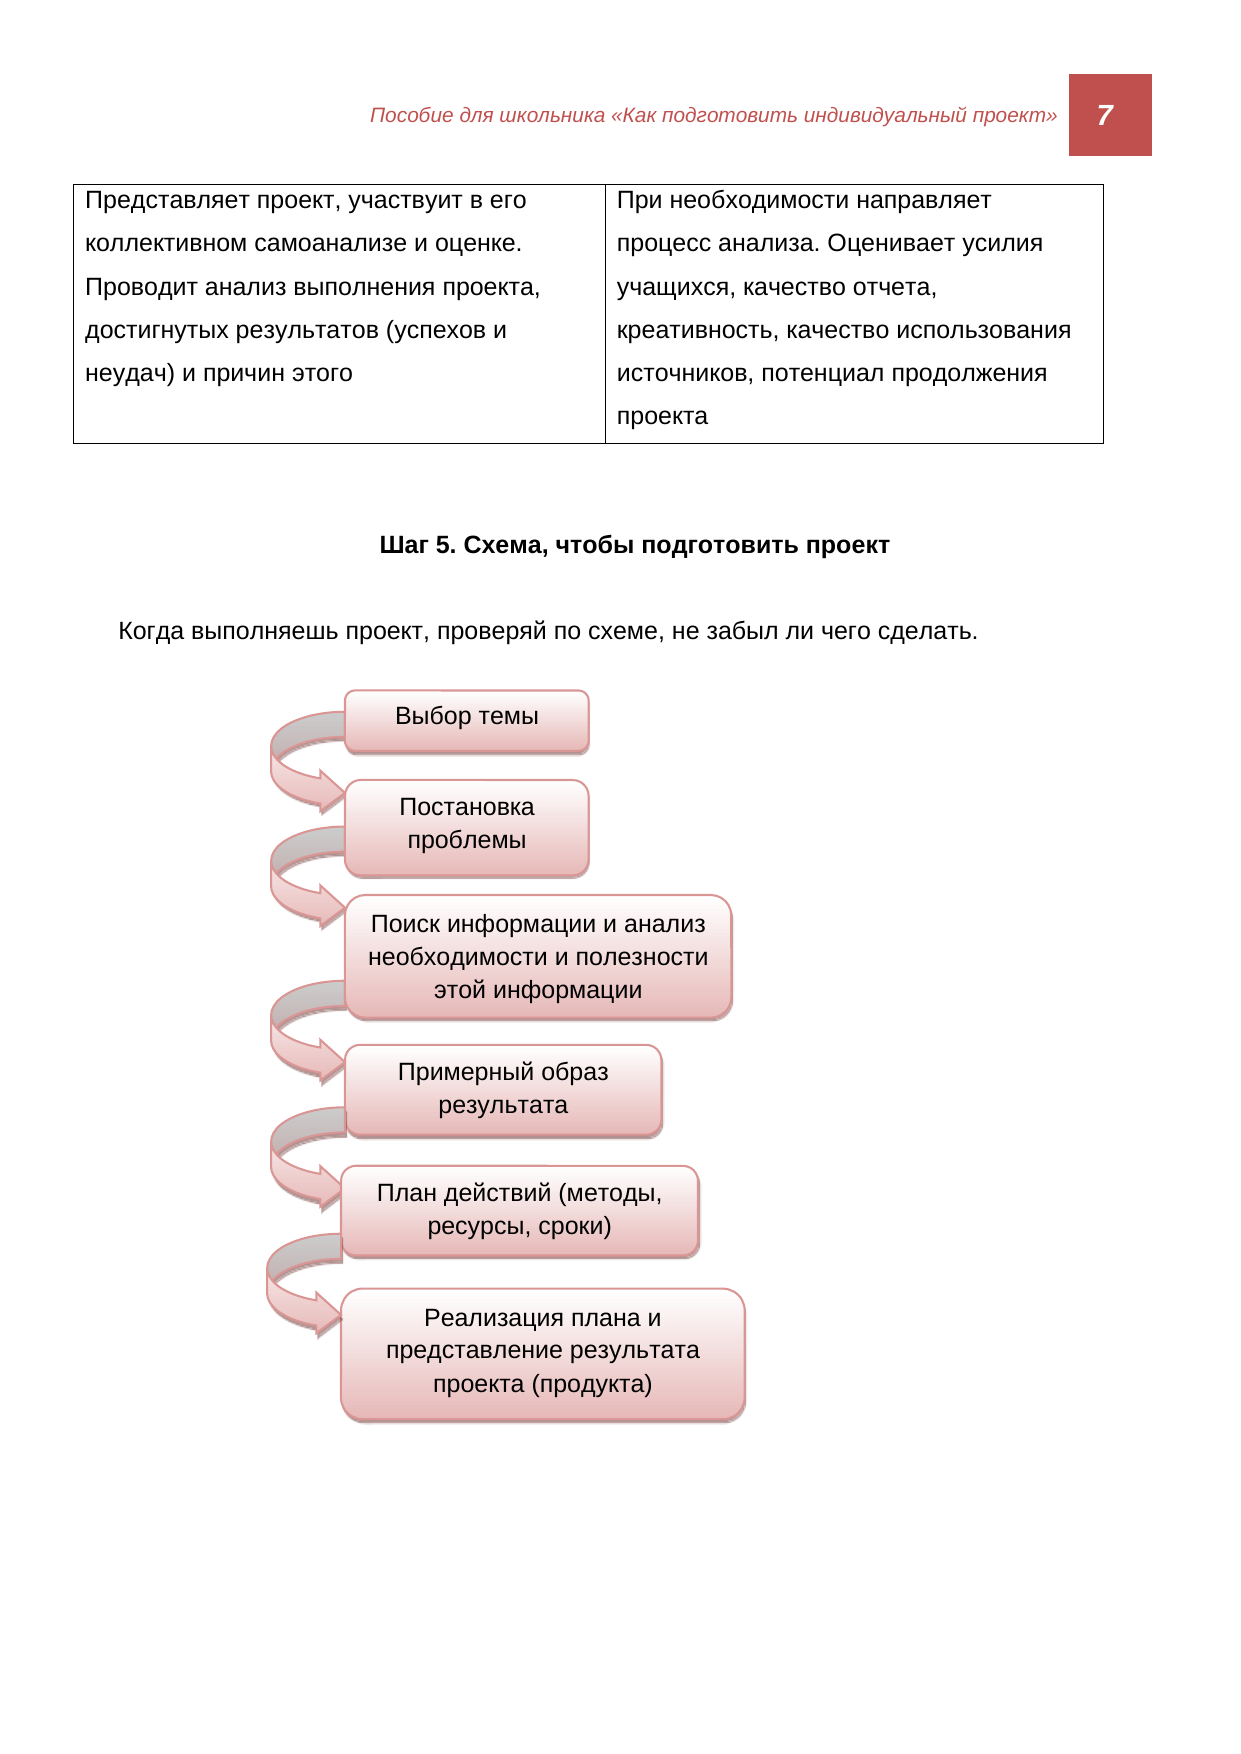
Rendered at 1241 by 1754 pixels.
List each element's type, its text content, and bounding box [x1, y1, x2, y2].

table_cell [74, 185, 605, 443]
text Шаг 5. Схема, чтобы подготовить проект [118, 530, 1152, 559]
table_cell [606, 185, 1103, 443]
text Когда выполняешь проект, проверяй по схеме, не забыл ли чего сделать. [118, 616, 1152, 645]
